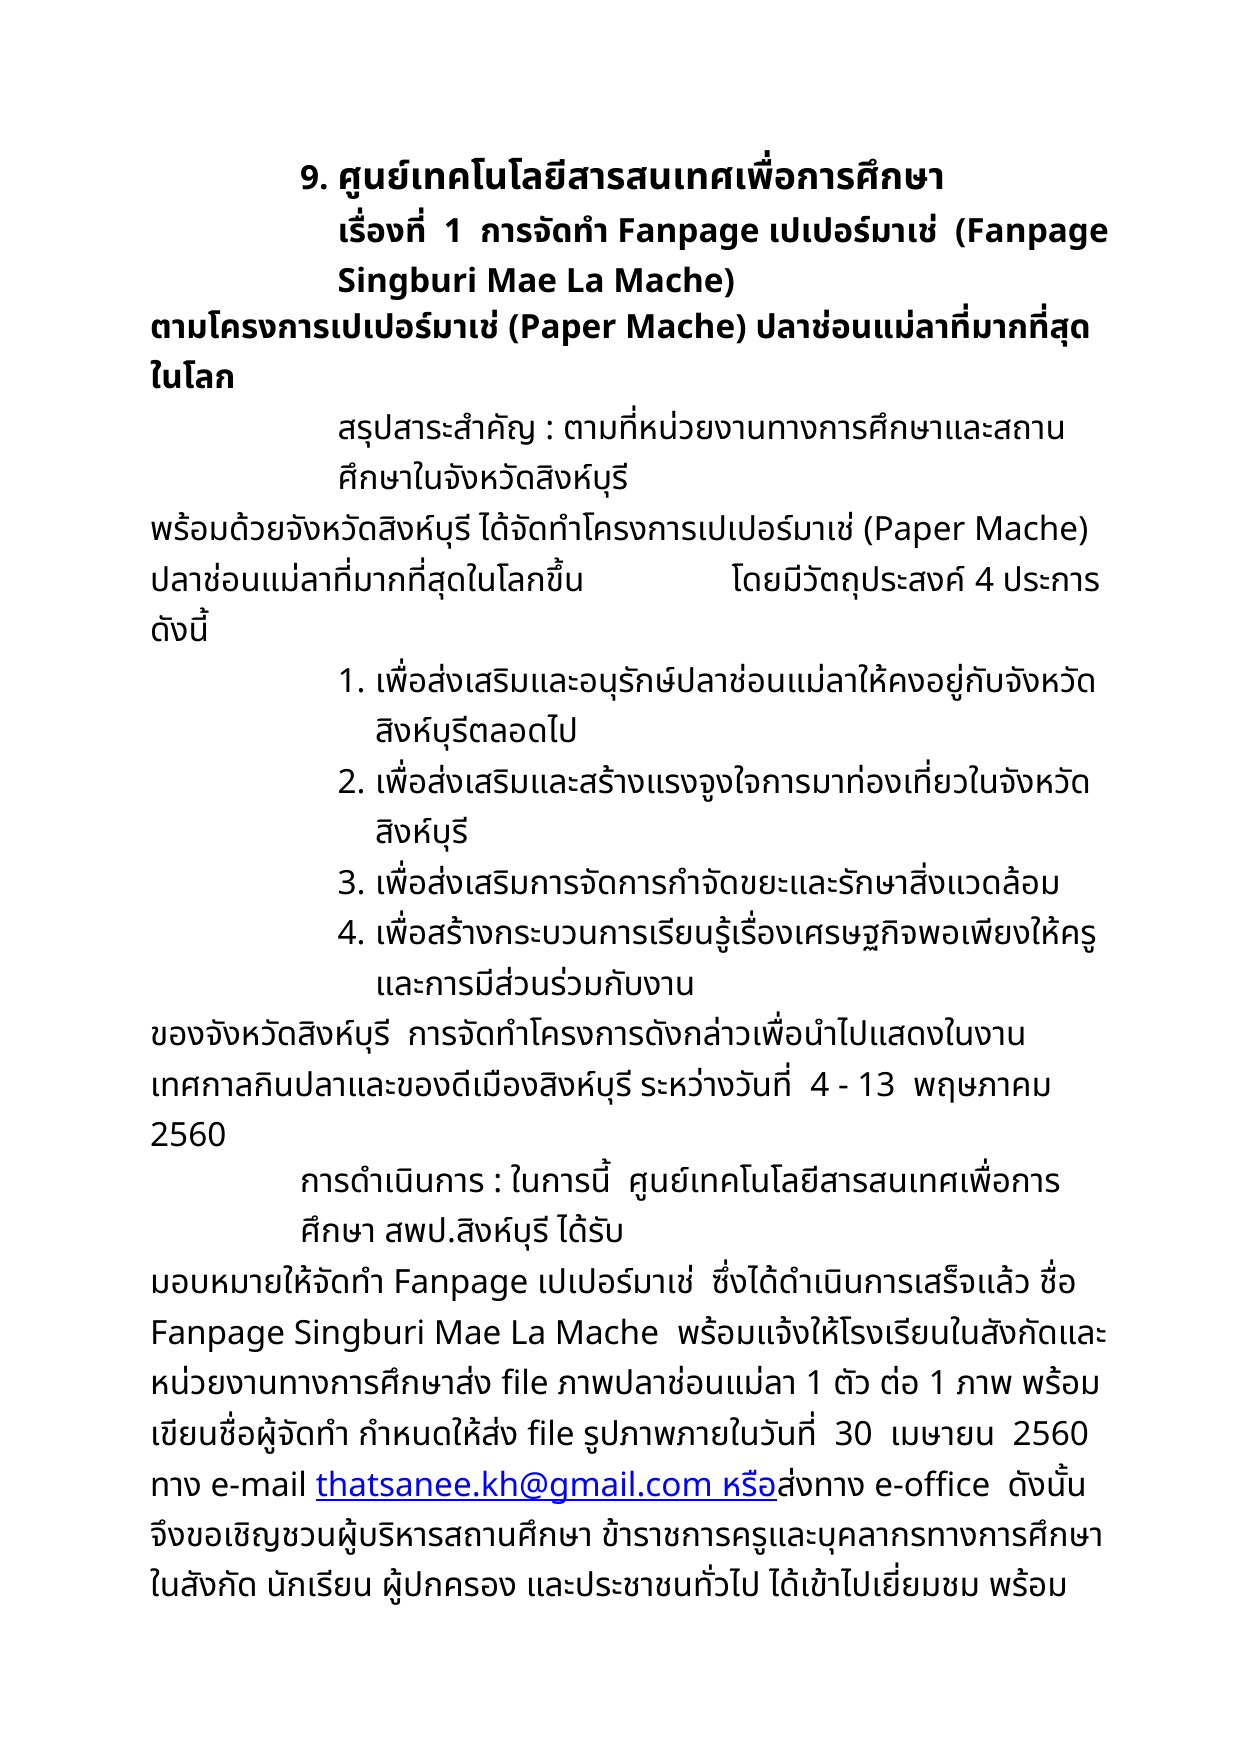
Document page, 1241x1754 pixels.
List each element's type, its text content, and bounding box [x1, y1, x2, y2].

list ศูนย์เทคโนโลยีสารสนเทศเพื่อการศึกษา เรื่องที่ 1 การจัดทำ Fanpage เปเปอร์มาเช่ (Fanpage Singburi Mae La Mache) [300, 150, 1122, 303]
list เพื่อสร้างกระบวนการเรียนรู้เรื่องเศรษฐกิจพอเพียงให้ครู และการมีส่วนร่วมกับงาน [337, 909, 1122, 1010]
list เพื่อส่งเสริมและอนุรักษ์ปลาช่อนแม่ลาให้คงอยู่กับจังหวัดสิงห์บุรีตลอดไป [337, 656, 1122, 757]
text ตามโครงการเปเปอร์มาเช่ (Paper Mache) ปลาช่อนแม่ลาที่มากที่สุดในโลก [150, 303, 1122, 404]
list เพื่อส่งเสริมการจัดการกำจัดขยะและรักษาสิ่งแวดล้อม [337, 858, 1122, 909]
text การดำเนินการ : ในการนี้ ศูนย์เทคโนโลยีสารสนเทศเพื่อการศึกษา สพป.สิงห์บุรี ได้รับ [300, 1157, 1122, 1258]
list เพื่อส่งเสริมและสร้างแรงจูงใจการมาท่องเที่ยวในจังหวัดสิงห์บุรี [337, 757, 1122, 858]
list สรุปสาระสำคัญ : ตามที่หน่วยงานทางการศึกษาและสถานศึกษาในจังหวัดสิงห์บุรี [337, 404, 1122, 505]
text ของจังหวัดสิงห์บุรี การจัดทำโครงการดังกล่าวเพื่อนำไปแสดงในงานเทศกาลกินปลาและของดีเมืองสิงห์บุรี ระหว่างวันที่ 4 - 13 พฤษภาคม 2560 [150, 1010, 1122, 1157]
text พร้อมด้วยจังหวัดสิงห์บุรี ได้จัดทำโครงการเปเปอร์มาเช่ (Paper Mache) ปลาช่อนแม่ลาที่มากที่สุดในโลกขึ้น โดยมีวัตถุประสงค์ 4 ประการดังนี้ [150, 505, 1122, 656]
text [150, 1258, 1122, 1612]
